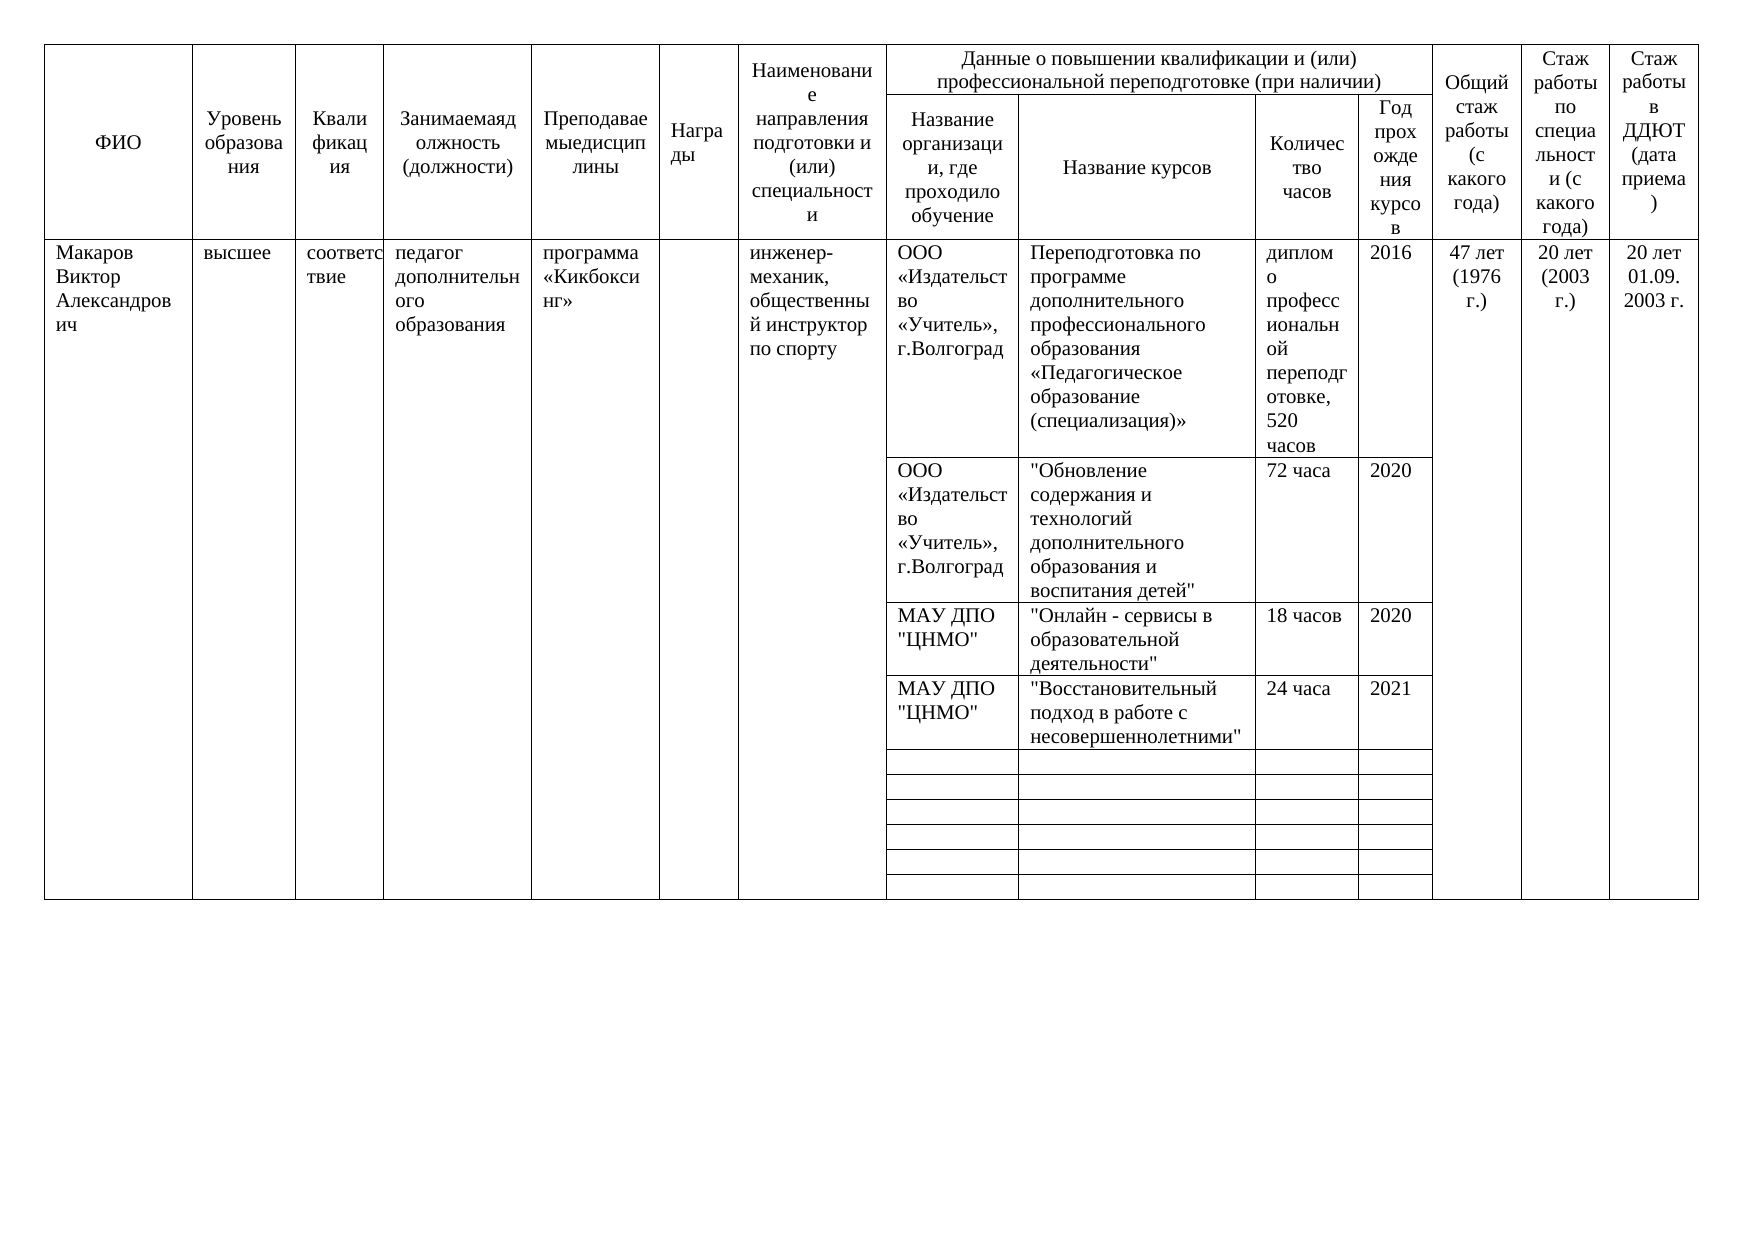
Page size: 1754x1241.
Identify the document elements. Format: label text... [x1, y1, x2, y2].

table_cell [1359, 875, 1432, 899]
table_cell [1359, 775, 1432, 799]
table_cell педагог дополнительного образования [384, 240, 531, 899]
table_cell [1359, 850, 1432, 874]
table_cell [1019, 750, 1255, 773]
table_cell [1019, 850, 1255, 874]
table_cell программа «Кикбоксинг» [532, 240, 659, 899]
table_cell [887, 825, 1018, 849]
table_cell 2021 [1359, 676, 1432, 748]
table_cell [1256, 850, 1358, 874]
table_cell [1256, 875, 1358, 899]
table_cell диплом о профессиональной переподготовке, 520 часов [1256, 240, 1358, 457]
table_cell инженер-механик, общественный инструктор по спорту [739, 240, 886, 899]
table_cell соответствие [296, 240, 383, 899]
table_cell МАУ ДПО "ЦНМО" [887, 676, 1018, 748]
table_cell [887, 800, 1018, 824]
table_header Квалификация [296, 45, 383, 239]
table_header ФИО [45, 45, 192, 239]
table_header Данные о повышении квалификации и (или) профессиональной переподготовке (при наличии) [887, 45, 1432, 93]
table_cell "Онлайн - сервисы в образовательной деятельности" [1019, 603, 1255, 675]
table_cell [1359, 750, 1432, 773]
table_header Общий стаж работы (с какого года) [1433, 45, 1521, 239]
table_cell [887, 850, 1018, 874]
table_header Преподаваемыедисциплины [532, 45, 659, 239]
table_cell 47 лет (1976 г.) [1433, 240, 1521, 899]
table_cell [1019, 775, 1255, 799]
table_cell 2020 [1359, 603, 1432, 675]
table_cell 20 лет (2003 г.) [1522, 240, 1609, 899]
table_cell [1019, 825, 1255, 849]
table_cell [887, 750, 1018, 773]
table_header Уровеньобразования [193, 45, 295, 239]
table_cell Название организации, где проходило обучение [887, 95, 1018, 239]
table_cell [1359, 800, 1432, 824]
table_cell [1256, 825, 1358, 849]
table_cell [1359, 825, 1432, 849]
table_cell высшее [193, 240, 295, 899]
table_header Стаж работы в ДДЮТ (дата приема) [1610, 45, 1698, 239]
table_cell Количество часов [1256, 95, 1358, 239]
table_cell [1256, 750, 1358, 773]
table_cell ООО «Издательство «Учитель», г.Волгоград [887, 458, 1018, 602]
table_cell [1256, 775, 1358, 799]
table_header Наименование направления подготовки и (или) специальности [739, 45, 886, 239]
table_cell 72 часа [1256, 458, 1358, 602]
table_cell [887, 875, 1018, 899]
table_cell Макаров Виктор Александрович [45, 240, 192, 899]
table_cell Переподготовка по программе дополнительного профессионального образования «Педагогическое образование (специализация)» [1019, 240, 1255, 457]
table_cell [1019, 875, 1255, 899]
table_header Занимаемаядолжность (должности) [384, 45, 531, 239]
table_cell [1256, 800, 1358, 824]
table_cell 18 часов [1256, 603, 1358, 675]
table_cell 24 часа [1256, 676, 1358, 748]
table_cell "Восстановительный подход в работе с несовершеннолетними" [1019, 676, 1255, 748]
table_cell Название курсов [1019, 95, 1255, 239]
table_header Стаж работы по специальности (с какого года) [1522, 45, 1609, 239]
table_cell [887, 775, 1018, 799]
table_cell ООО «Издательство «Учитель», г.Волгоград [887, 240, 1018, 457]
table_cell 2016 [1359, 240, 1432, 457]
table_cell [660, 240, 738, 899]
table_cell [1019, 800, 1255, 824]
table_cell МАУ ДПО "ЦНМО" [887, 603, 1018, 675]
table_cell "Обновление содержания и технологий дополнительного образования и воспитания детей" [1019, 458, 1255, 602]
table_cell 20 лет 01.09. 2003 г. [1610, 240, 1698, 899]
table_cell Год прохождения курсов [1359, 95, 1432, 239]
table_cell 2020 [1359, 458, 1432, 602]
table_header Награды [660, 45, 738, 239]
